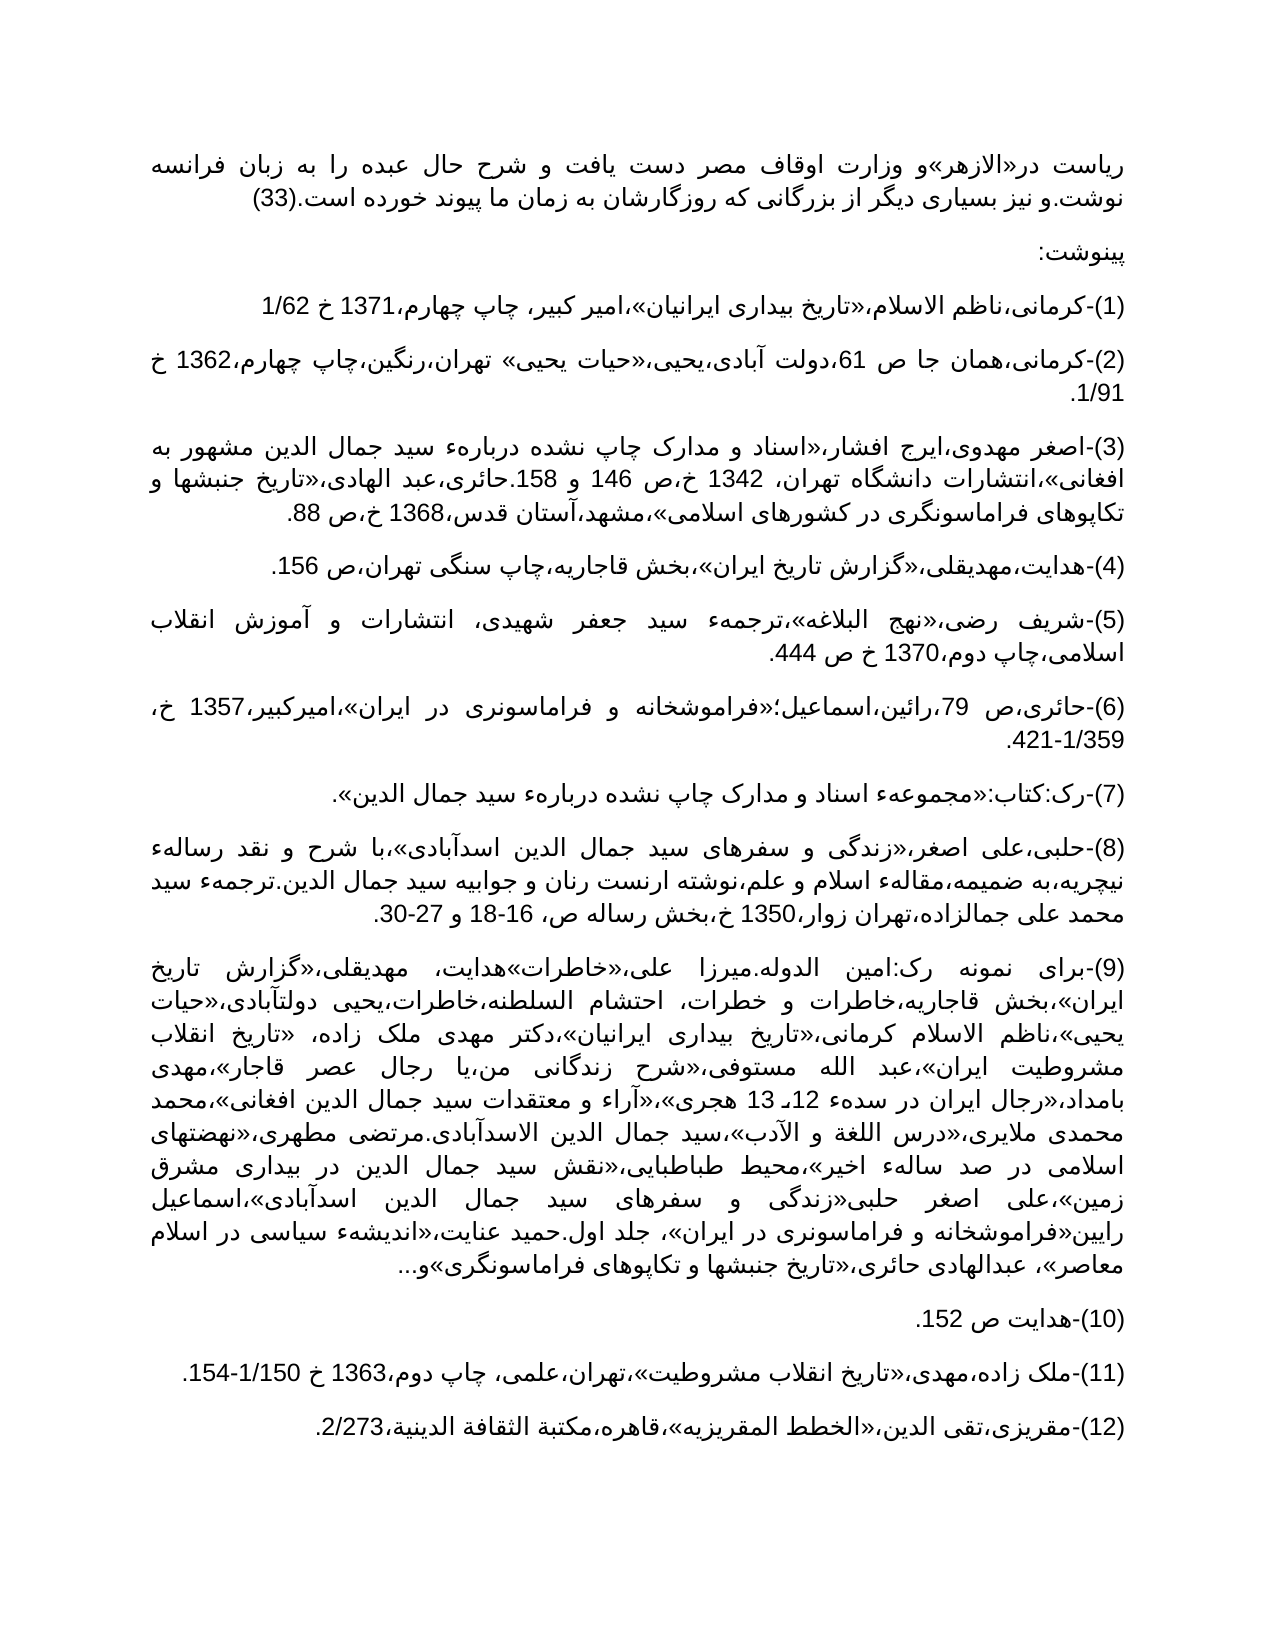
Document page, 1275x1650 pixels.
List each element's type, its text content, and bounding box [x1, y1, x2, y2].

text (8)-حلبی،علی اصغر،«زندگی و سفرهای سید جمال الدین‏ اسدآبادی»،با شرح و نقد رسالهء نیچریه،به ضمیمه،مقالهء اسلام و علم،نوشته ارنست رنان و جوابیه سید جمال الدین.ترجمهء سید محمد علی جمالزاده،تهران زوار،1350 خ،بخش رساله ص، 16-18 و 27-30. [150, 833, 1125, 928]
text (5)-شریف رضی،«نهج البلاغه»،ترجمهء سید جعفر شهیدی، انتشارات و آموزش انقلاب اسلامی،چاپ دوم،1370 خ ص 444. [150, 605, 1125, 667]
text (9)-برای نمونه رک:امین الدوله.میرزا علی،«خاطرات»هدایت، مهدیقلی،«گزارش تاریخ ایران»،بخش قاجاریه،خاطرات و خطرات، احتشام السلطنه،خاطرات،یحیی دولت‏آبادی،«حیات یحیی»،ناظم‏ الاسلام کرمانی،«تاریخ بیداری ایرانیان»،دکتر مهدی ملک زاده، «تاریخ انقلاب مشروطیت ایران»،عبد الله مستوفی،«شرح زندگانی‏ من،یا رجال عصر قاجار»،مهدی بامداد،«رجال ایران در سدهء 12، 13 هجری»،«آراء و معتقدات سید جمال الدین افغانی»،محمد محمدی ملایری،«درس اللغة و الآدب»،سید جمال الدین‏ الاسدآبادی.مرتضی مطهری،«نهضت‏های اسلامی در صد سالهء اخیر»،محیط طباطبایی،«نقش سید جمال الدین در بیداری مشرق‏ زمین»،علی اصغر حلبی«زندگی و سفرهای سید جمال الدین‏ اسدآبادی»،اسماعیل رایین«فراموشخانه و فراماسونری در ایران»، جلد اول.حمید عنایت،«اندیشهء سیاسی در اسلام معاصر»، عبدالهادی حائری،«تاریخ جنبشها و تکاپوهای فراماسونگری»و... [150, 953, 1125, 1279]
text (7)-رک:کتاب:«مجموعهء اسناد و مدارک چاپ نشده دربارهء سید جمال الدین». [150, 779, 1125, 808]
text (1)-کرمانی،ناظم الاسلام،«تاریخ بیداری ایرانیان»،امیر کبیر، چاپ چهارم،1371 خ 1/62 [150, 291, 1125, 319]
text (4)-هدایت،مهدیقلی،«گزارش تاریخ ایران»،بخش قاجاریه،چاپ‏ سنگی تهران،ص 156. [150, 551, 1125, 580]
text (12)-مقریزی،تقی الدین،«الخطط المقریزیه»،قاهره،مکتبة الثقافة الدینیة،2/273. [150, 1411, 1125, 1440]
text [150, 150, 1125, 212]
text (2)-کرمانی،همان جا ص 61،دولت آبادی،یحیی،«حیات یحیی» تهران،رنگین،چاپ چهارم،1362 خ 1/91. [150, 344, 1125, 406]
text (10)-هدایت ص 152. [150, 1304, 1125, 1332]
text پی‏نوشت: [150, 237, 1125, 266]
text (3)-اصغر مهدوی،ایرج افشار،«اسناد و مدارک چاپ نشده دربارهء سید جمال الدین مشهور به افغانی»،انتشارات دانشگاه تهران، 1342 خ،ص 146 و 158.حائری،عبد الهادی،«تاریخ جنبش‏ها و تکاپوهای فراماسونگری در کشورهای اسلامی»،مشهد،آستان‏ قدس،1368 خ،ص 88. [150, 431, 1125, 526]
text (6)-حائری،ص 79،رائین،اسماعیل؛«فراموشخانه و فراماسونری‏ در ایران»،امیرکبیر،1357 خ،1/359-421. [150, 692, 1125, 754]
text (11)-ملک زاده،مهدی،«تاریخ انقلاب مشروطیت»،تهران،علمی، چاپ دوم،1363 خ 1/150-154. [150, 1358, 1125, 1386]
